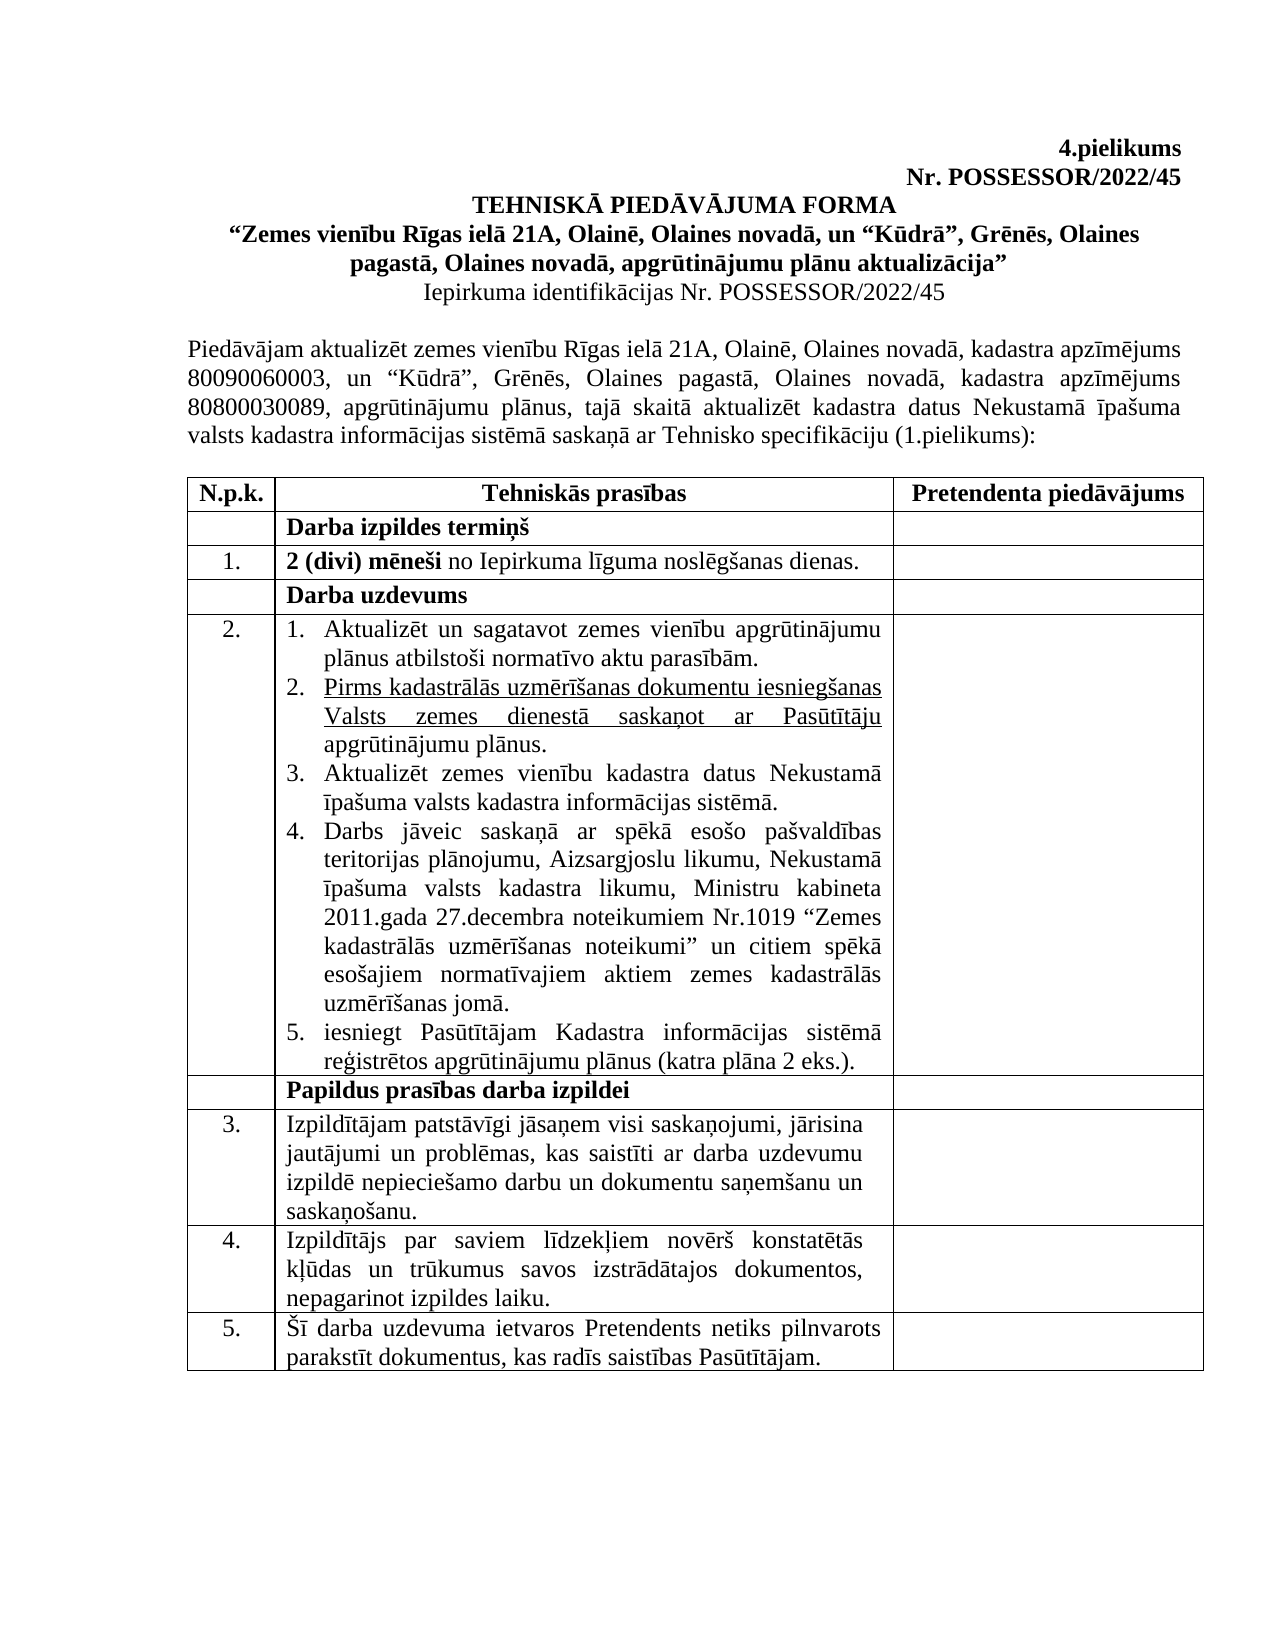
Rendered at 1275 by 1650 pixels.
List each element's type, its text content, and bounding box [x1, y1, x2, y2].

table_cell [188, 1076, 274, 1108]
table_cell 3. [188, 1110, 274, 1224]
table_cell Izpildītājam patstāvīgi jāsaņem visi saskaņojumi, jārisina jautājumi un problēmas, kas saistīti ar darba uzdevumu izpildē nepieciešamo darbu un dokumentu saņemšanu un saskaņošanu. [276, 1110, 893, 1224]
table_cell [188, 512, 274, 545]
table_cell 4. [188, 1226, 274, 1312]
table_cell Aktualizēt un sagatavot zemes vienību apgrūtinājumu plānus atbilstoši normatīvo aktu parasībām. Pirms kadastrālās uzmērīšanas dokumentu iesniegšanas Valsts zemes dienestā saskaņot ar Pasūtītāju apgrūtinājumu plānus. Aktualizēt zemes vienību kadastra datus Nekustamā īpašuma valsts kadastra informācijas sistēmā. Darbs jāveic saskaņā ar spēkā esošo pašvaldības teritorijas plānojumu, Aizsargjoslu likumu, Nekustamā īpašuma valsts kadastra likumu, Ministru kabineta 2011.gada 27.decembra noteikumiem Nr.1019 “Zemes kadastrālās uzmērīšanas noteikumi” un citiem spēkā esošajiem normatīvajiem aktiem zemes kadastrālās uzmērīšanas jomā. iesniegt Pasūtītājam Kadastra informācijas sistēmā reģistrētos apgrūtinājumu plānus (katra plāna 2 eks.). [276, 615, 893, 1074]
table_cell [894, 1110, 1203, 1224]
table_cell Šī darba uzdevuma ietvaros Pretendents netiks pilnvarots parakstīt dokumentus, kas radīs saistības Pasūtītājam. [276, 1313, 893, 1370]
table_header N.p.k. [188, 478, 274, 511]
table_cell [894, 546, 1203, 579]
text “Zemes vienību Rīgas ielā 21A, Olainē, Olaines novadā, un “Kūdrā”, Grēnēs, Olaines pagastā, Olaines novadā, apgrūtinājumu plānu aktualizācija” [176, 219, 1181, 277]
table_cell [894, 1226, 1203, 1312]
table_cell Izpildītājs par saviem līdzekļiem novērš konstatētās kļūdas un trūkumus savos izstrādātajos dokumentos, nepagarinot izpildes laiku. [276, 1226, 893, 1312]
text TEHNISKĀ PIEDĀVĀJUMA FORMA [187, 190, 1181, 219]
table_cell [894, 512, 1203, 545]
table_cell [894, 1313, 1203, 1370]
table_cell [894, 1076, 1203, 1108]
text Piedāvājam aktualizēt zemes vienību Rīgas ielā 21A, Olainē, Olaines novadā, kadastra apzīmējums 80090060003, un “Kūdrā”, Grēnēs, Olaines pagastā, Olaines novadā, kadastra apzīmējums 80800030089, apgrūtinājumu plānus, tajā skaitā aktualizēt kadastra datus Nekustamā īpašuma valsts kadastra informācijas sistēmā saskaņā ar Tehnisko specifikāciju (1.pielikums): [187, 334, 1181, 449]
table_cell [188, 580, 274, 613]
table_cell Papildus prasības darba izpildei [276, 1076, 893, 1108]
table_header Tehniskās prasības [276, 478, 893, 511]
table_cell [894, 580, 1203, 613]
table_cell [894, 615, 1203, 1074]
text Nr. POSSESSOR/2022/45 [187, 162, 1181, 190]
text Iepirkuma identifikācijas Nr. POSSESSOR/2022/45 [176, 277, 1181, 305]
table_cell 2 (divi) mēneši no Iepirkuma līguma noslēgšanas dienas. [276, 546, 893, 579]
table_cell 5. [188, 1313, 274, 1370]
table_header Pretendenta piedāvājums [894, 478, 1203, 511]
text 4.pielikums [187, 133, 1181, 162]
table_cell 2. [188, 615, 274, 1074]
table_cell 1. [188, 546, 274, 579]
table_cell Darba izpildes termiņš [276, 512, 893, 545]
table_cell Darba uzdevums [276, 580, 893, 613]
